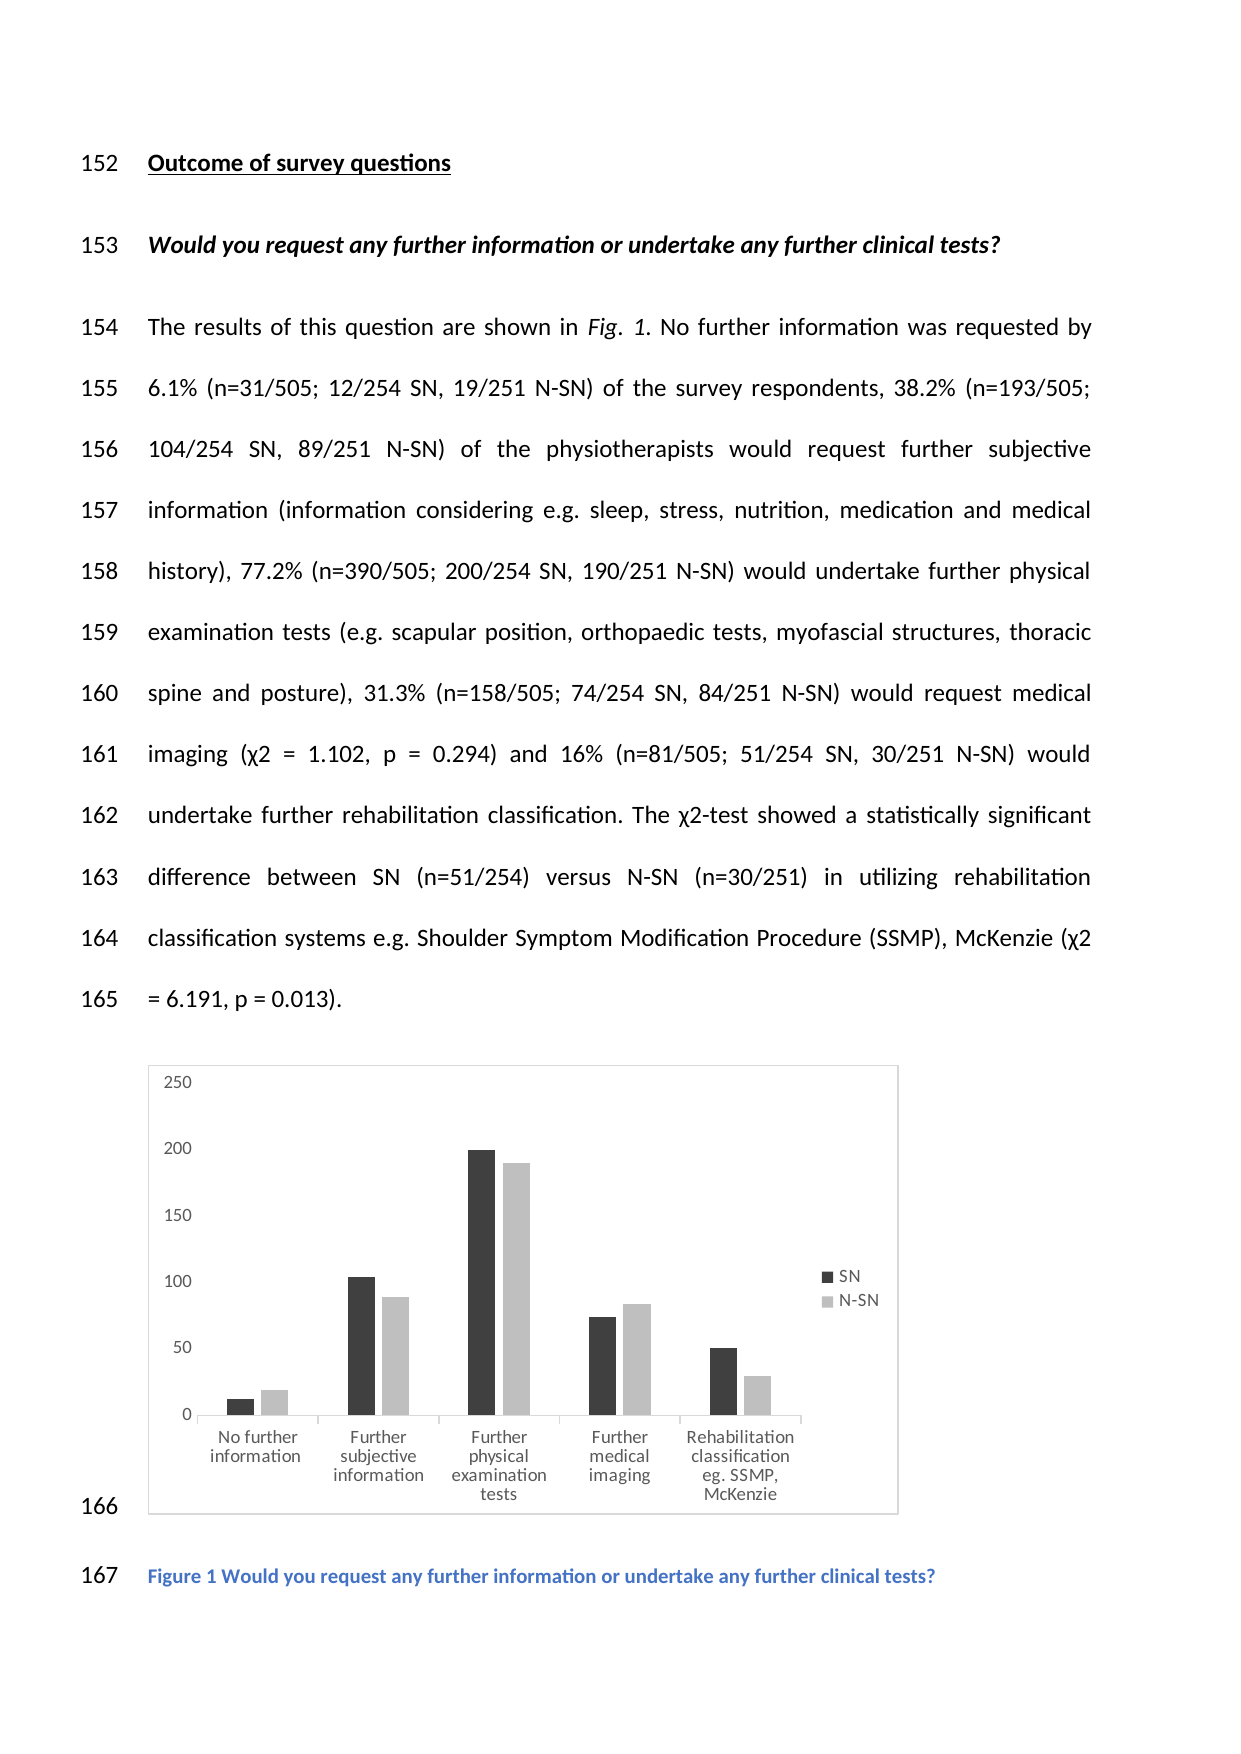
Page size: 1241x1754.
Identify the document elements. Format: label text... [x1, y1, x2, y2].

text The results of this question are shown in Fig. 1. No further information was requested by 6.1% (n=31/505; 12/254 SN, 19/251 N-SN) of the survey respondents, 38.2% (n=193/505; 104/254 SN, 89/251 N-SN) of the physiotherapists would request further subjective information (information considering e.g. sleep, stress, nutrition, medication and medical history), 77.2% (n=390/505; 200/254 SN, 190/251 N-SN) would undertake further physical examination tests (e.g. scapular position, orthopaedic tests, myofascial structures, thoracic spine and posture), 31.3% (n=158/505; 74/254 SN, 84/251 N-SN) would request medical imaging (χ2 = 1.102, p = 0.294) and 16% (n=81/505; 51/254 SN, 30/251 N-SN) would undertake further rehabilitation classification. The χ2-test showed a statistically significant difference between SN (n=51/254) versus N-SN (n=30/251) in utilizing rehabilitation classification systems e.g. Shoulder Symptom Modification Procedure (SSMP), McKenzie (χ2 = 6.191, p = 0.013). [148, 311, 1093, 1013]
text Figure 1 Would you request any further information or undertake any further clinical tests? [148, 1563, 1093, 1589]
text Outcome of survey questions [148, 148, 1093, 178]
text Would you request any further information or undertake any further clinical tests? [148, 229, 1093, 260]
